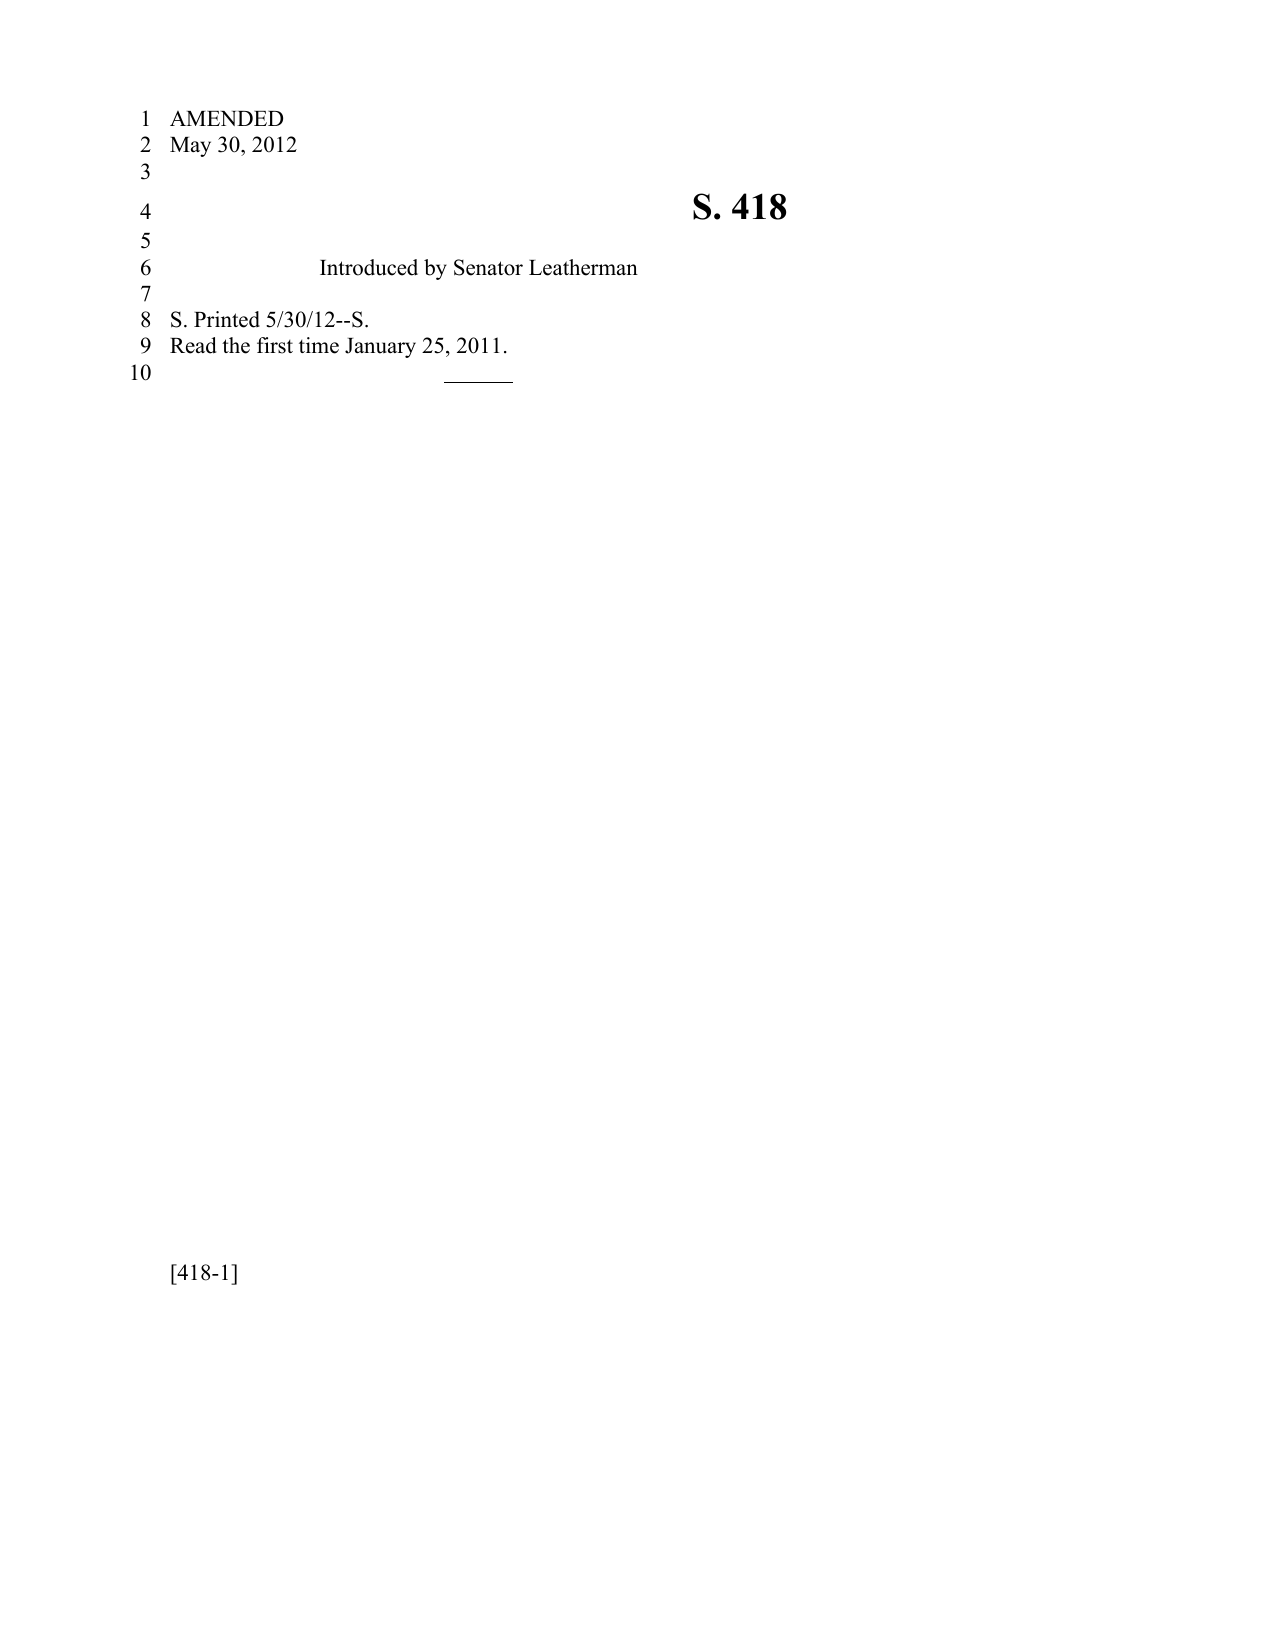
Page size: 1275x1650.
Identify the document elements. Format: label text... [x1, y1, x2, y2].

text S. Printed 5/30/12--S. [169, 306, 787, 333]
text S. 418 [169, 184, 787, 227]
text Introduced by Senator Leatherman [169, 253, 787, 280]
text AMENDED [169, 105, 787, 131]
text Read the first time January 25, 2011. [169, 333, 787, 359]
text May 30, 2012 [169, 131, 787, 158]
